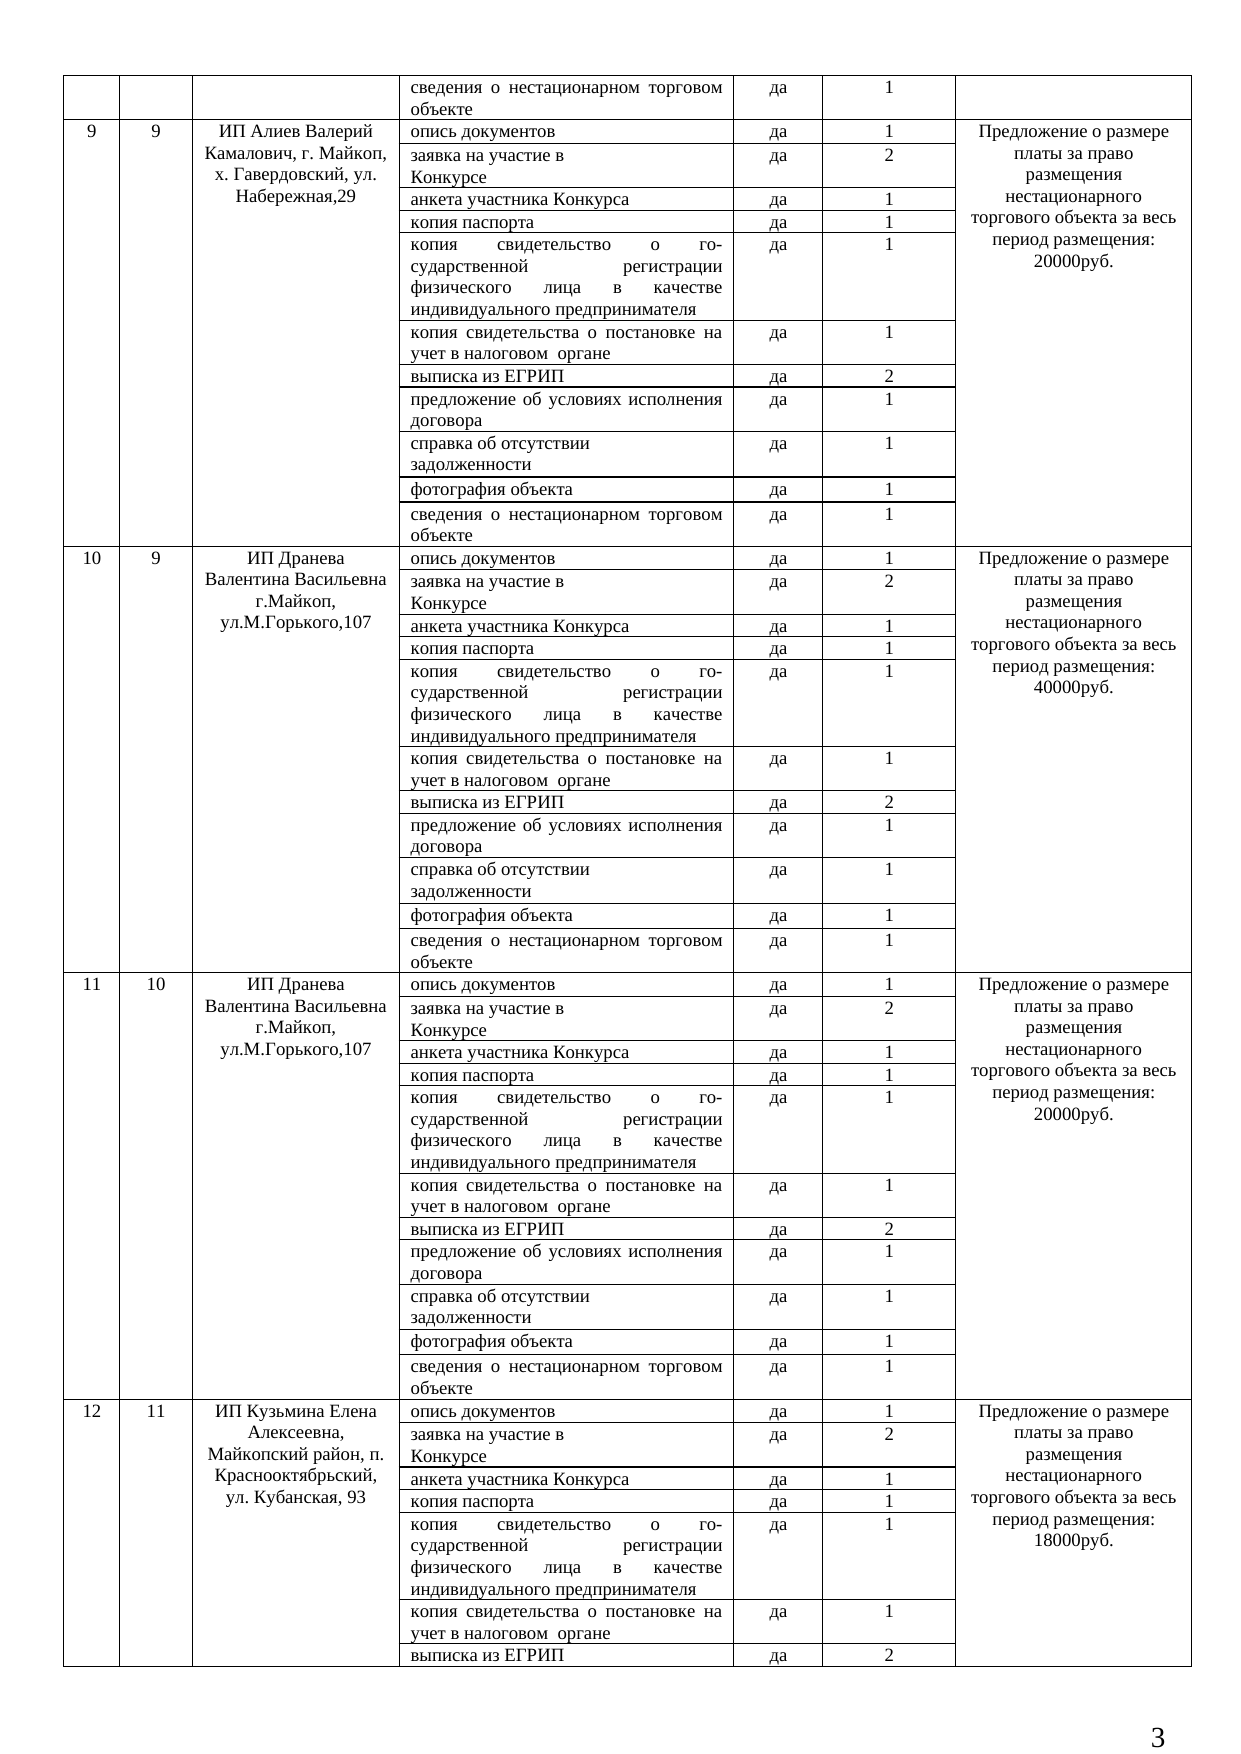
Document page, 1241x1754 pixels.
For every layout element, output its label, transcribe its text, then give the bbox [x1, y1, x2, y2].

table_cell да [734, 1330, 822, 1354]
table_cell да [734, 388, 822, 431]
table_cell 1 [823, 503, 955, 546]
table_cell да [734, 1041, 822, 1063]
table_cell сведения о нестационарном торговом объекте [400, 929, 733, 972]
table_cell копия свидетельство о го-сударственной регистрации физического лица в качестве индивидуального предпринимателя [400, 1086, 733, 1172]
table_cell ИП Дранева Валентина Васильевна г.Майкоп, ул.М.Горького,107 [193, 973, 399, 1398]
table_cell да [734, 791, 822, 813]
table_cell 11 [120, 1400, 192, 1666]
table_cell 1 [823, 1330, 955, 1354]
table_cell предложение об условиях исполнения договора [400, 814, 733, 857]
table_cell да [734, 904, 822, 928]
table_cell 1 [823, 1513, 955, 1599]
table_cell опись документов [400, 1400, 733, 1422]
table_cell 1 [823, 547, 955, 569]
table_cell да [734, 144, 822, 187]
table_cell ИП Дранева Валентина Васильевна г.Майкоп, ул.М.Горького,107 [193, 547, 399, 972]
table_cell выписка из ЕГРИП [400, 791, 733, 813]
table_cell опись документов [400, 120, 733, 143]
table_cell да [734, 76, 822, 119]
table_cell опись документов [400, 547, 733, 569]
table_cell да [734, 1490, 822, 1512]
table_cell заявка на участие в Конкурсе [400, 1423, 733, 1466]
table_cell 1 [823, 929, 955, 972]
table_cell да [734, 547, 822, 569]
table_cell 1 [823, 637, 955, 659]
table_cell да [734, 1174, 822, 1217]
table_cell да [734, 637, 822, 659]
table_cell да [734, 615, 822, 636]
table_cell фотография объекта [400, 1330, 733, 1354]
table_cell 1 [823, 1600, 955, 1643]
table_cell да [734, 660, 822, 746]
table_cell сведения о нестационарном торговом объекте [400, 503, 733, 546]
table_cell да [734, 1400, 822, 1422]
table_cell да [734, 1218, 822, 1239]
table_cell 2 [823, 997, 955, 1040]
table_cell ИП Алиев Валерий Камалович, г. Майкоп, х. Гавердовский, ул. Набережная,29 [193, 120, 399, 546]
table_cell копия паспорта [400, 637, 733, 659]
table_cell да [734, 503, 822, 546]
table_cell да [734, 1355, 822, 1398]
table_cell да [734, 1600, 822, 1643]
table_cell 1 [823, 76, 955, 119]
table_cell 10 [64, 547, 119, 972]
table_cell 1 [823, 120, 955, 143]
table_cell 2 [823, 1218, 955, 1239]
table_cell Предложение о размере платы за право размещения нестационарного торгового объекта за весь период размещения: 18000руб. [956, 1400, 1191, 1666]
table_cell 10 [120, 973, 192, 1398]
table_cell Предложение о размере платы за право размещения нестационарного торгового объекта за весь период размещения: 40000руб. [956, 547, 1191, 972]
table_cell справка об отсутствии задолженности [400, 1285, 733, 1329]
table_cell да [734, 1468, 822, 1489]
table_cell да [734, 478, 822, 501]
table_cell 1 [823, 1086, 955, 1172]
table_cell 2 [823, 1644, 955, 1666]
table_cell копия паспорта [400, 211, 733, 232]
table_cell 1 [823, 1285, 955, 1329]
table_cell Предложение о размере платы за право размещения нестационарного торгового объекта за весь период размещения: 20000руб. [956, 973, 1191, 1398]
table_cell 1 [823, 973, 955, 996]
table_cell да [734, 120, 822, 143]
table_cell 1 [823, 211, 955, 232]
table_cell 1 [823, 814, 955, 857]
table_cell заявка на участие в Конкурсе [400, 997, 733, 1040]
table_cell опись документов [400, 973, 733, 996]
table_cell 1 [823, 1174, 955, 1217]
table_cell да [734, 858, 822, 903]
table_cell да [734, 973, 822, 996]
table_cell 1 [823, 660, 955, 746]
table_cell да [734, 1064, 822, 1085]
table_cell предложение об условиях исполнения договора [400, 1240, 733, 1283]
table_cell да [734, 432, 822, 476]
table_cell 1 [823, 1240, 955, 1283]
table_cell фотография объекта [400, 478, 733, 501]
table_cell да [734, 321, 822, 364]
table_cell 1 [823, 1041, 955, 1063]
table_cell да [734, 997, 822, 1040]
table_cell сведения о нестационарном торговом объекте [400, 76, 733, 119]
table_cell 1 [823, 747, 955, 790]
table_cell 1 [823, 858, 955, 903]
table_cell да [734, 365, 822, 386]
table_cell выписка из ЕГРИП [400, 365, 733, 386]
table_cell копия свидетельство о го-сударственной регистрации физического лица в качестве индивидуального предпринимателя [400, 660, 733, 746]
table_cell 1 [823, 615, 955, 636]
table_cell 2 [823, 1423, 955, 1466]
table_cell да [734, 1086, 822, 1172]
table_cell 9 [120, 547, 192, 972]
table_cell 11 [64, 973, 119, 1398]
table_cell Предложение о размере платы за право размещения нестационарного торгового объекта за весь период размещения: 20000руб. [956, 120, 1191, 546]
table_cell 1 [823, 1064, 955, 1085]
table_cell справка об отсутствии задолженности [400, 432, 733, 476]
table_cell копия свидетельство о го-сударственной регистрации физического лица в качестве индивидуального предпринимателя [400, 1513, 733, 1599]
table_cell 1 [823, 432, 955, 476]
table_cell копия паспорта [400, 1490, 733, 1512]
table_cell да [734, 211, 822, 232]
table_cell 1 [823, 904, 955, 928]
table_cell 1 [823, 1400, 955, 1422]
table_cell ИП Кузьмина Елена Алексеевна, Майкопский район, п. Краснооктябрьский, ул. Кубанская, 93 [193, 1400, 399, 1666]
table_cell 1 [823, 1490, 955, 1512]
table_cell да [734, 1513, 822, 1599]
table_cell фотография объекта [400, 904, 733, 928]
table_cell 1 [823, 388, 955, 431]
table_cell 1 [823, 188, 955, 210]
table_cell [400, 233, 733, 319]
table_cell 1 [823, 1355, 955, 1398]
table_cell анкета участника Конкурса [400, 615, 733, 636]
table_cell копия свидетельства о постановке на учет в налоговом органе [400, 1600, 733, 1643]
table_cell да [734, 188, 822, 210]
table_cell 9 [64, 120, 119, 546]
table_cell выписка из ЕГРИП [400, 1218, 733, 1239]
table_cell анкета участника Конкурса [400, 188, 733, 210]
table_cell да [734, 1423, 822, 1466]
table_cell 2 [823, 144, 955, 187]
table_cell 1 [823, 1468, 955, 1489]
table_cell 1 [823, 233, 955, 319]
table_cell заявка на участие в Конкурсе [400, 570, 733, 613]
table_cell 2 [823, 570, 955, 613]
table_cell 1 [823, 321, 955, 364]
table_cell 2 [823, 365, 955, 386]
table_cell да [734, 1285, 822, 1329]
table_cell копия свидетельства о постановке на учет в налоговом органе [400, 1174, 733, 1217]
table_cell 12 [64, 1400, 119, 1666]
table_cell предложение об условиях исполнения договора [400, 388, 733, 431]
table_cell да [734, 814, 822, 857]
table_cell да [734, 570, 822, 613]
table_cell 2 [823, 791, 955, 813]
table_cell да [734, 747, 822, 790]
table_cell 1 [823, 478, 955, 501]
table_cell анкета участника Конкурса [400, 1041, 733, 1063]
table_cell заявка на участие в Конкурсе [400, 144, 733, 187]
table_cell копия паспорта [400, 1064, 733, 1085]
table_cell анкета участника Конкурса [400, 1468, 733, 1489]
table_cell да [734, 1240, 822, 1283]
table_cell справка об отсутствии задолженности [400, 858, 733, 903]
table_cell сведения о нестационарном торговом объекте [400, 1355, 733, 1398]
table_cell да [734, 929, 822, 972]
table_cell да [734, 233, 822, 319]
table_cell 9 [120, 120, 192, 546]
table_cell копия свидетельства о постановке на учет в налоговом органе [400, 747, 733, 790]
table_cell копия свидетельства о постановке на учет в налоговом органе [400, 321, 733, 364]
table_cell выписка из ЕГРИП [400, 1644, 733, 1666]
table_cell да [734, 1644, 822, 1666]
